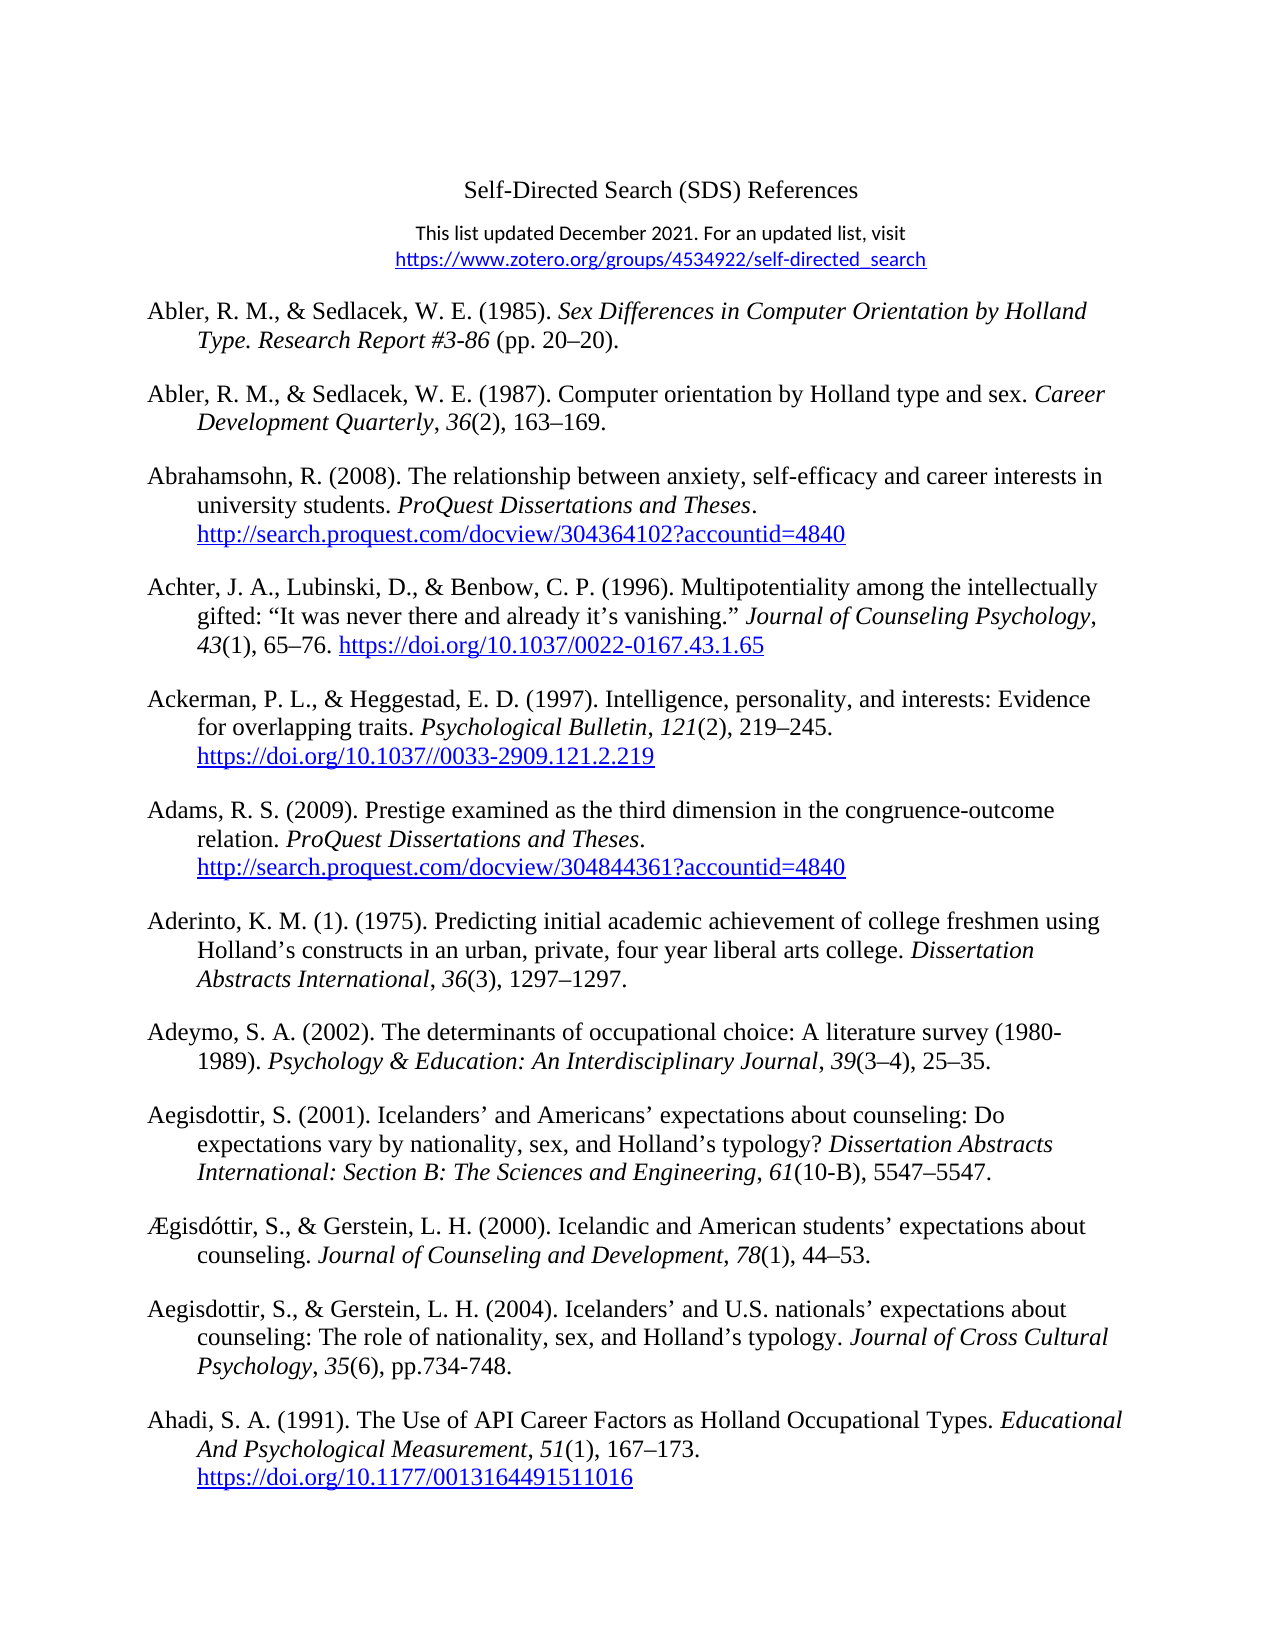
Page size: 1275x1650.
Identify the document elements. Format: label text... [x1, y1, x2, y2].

text Aderinto, K. M. (1). (1975). Predicting initial academic achievement of college freshmen using Holland’s constructs in an urban, private, four year liberal arts college. Dissertation Abstracts International, 36(3), 1297–1297. [147, 906, 1125, 992]
text Adams, R. S. (2009). Prestige examined as the third dimension in the congruence-outcome relation. ProQuest Dissertations and Theses. http://search.proquest.com/docview/304844361?accountid=4840 [147, 795, 1125, 881]
text Aegisdottir, S. (2001). Icelanders’ and Americans’ expectations about counseling: Do expectations vary by nationality, sex, and Holland’s typology? Dissertation Abstracts International: Section B: The Sciences and Engineering, 61(10-B), 5547–5547. [147, 1100, 1125, 1186]
text https://www.zotero.org/groups/4534922/self-directed_search [196, 246, 1125, 271]
text Adeymo, S. A. (2002). The determinants of occupational choice: A literature survey (1980-1989). Psychology & Education: An Interdisciplinary Journal, 39(3–4), 25–35. [147, 1017, 1125, 1075]
text Ægisdóttir, S., & Gerstein, L. H. (2000). Icelandic and American students’ expectations about counseling. Journal of Counseling and Development, 78(1), 44–53. [147, 1211, 1125, 1269]
text Abrahamsohn, R. (2008). The relationship between anxiety, self-efficacy and career interests in university students. ProQuest Dissertations and Theses. http://search.proquest.com/docview/304364102?accountid=4840 [147, 461, 1125, 547]
text Achter, J. A., Lubinski, D., & Benbow, C. P. (1996). Multipotentiality among the intellectually gifted: “It was never there and already it’s vanishing.” Journal of Counseling Psychology, 43(1), 65–76. https://doi.org/10.1037/0022-0167.43.1.65 [147, 572, 1125, 659]
text Ackerman, P. L., & Heggestad, E. D. (1997). Intelligence, personality, and interests: Evidence for overlapping traits. Psychological Bulletin, 121(2), 219–245. https://doi.org/10.1037//0033-2909.121.2.219 [147, 684, 1125, 770]
text Ahadi, S. A. (1991). The Use of API Career Factors as Holland Occupational Types. Educational And Psychological Measurement, 51(1), 167–173. https://doi.org/10.1177/0013164491511016 [147, 1405, 1125, 1491]
text Self-Directed Search (SDS) References [197, 175, 1125, 204]
text Abler, R. M., & Sedlacek, W. E. (1987). Computer orientation by Holland type and sex. Career Development Quarterly, 36(2), 163–169. [147, 379, 1125, 436]
text Abler, R. M., & Sedlacek, W. E. (1985). Sex Differences in Computer Orientation by Holland Type. Research Report #3-86 (pp. 20–20). [147, 296, 1125, 354]
text Aegisdottir, S., & Gerstein, L. H. (2004). Icelanders’ and U.S. nationals’ expectations about counseling: The role of nationality, sex, and Holland’s typology. Journal of Cross Cultural Psychology, 35(6), pp.734-748. [147, 1294, 1125, 1380]
text This list updated December 2021. For an updated list, visit [196, 220, 1125, 246]
